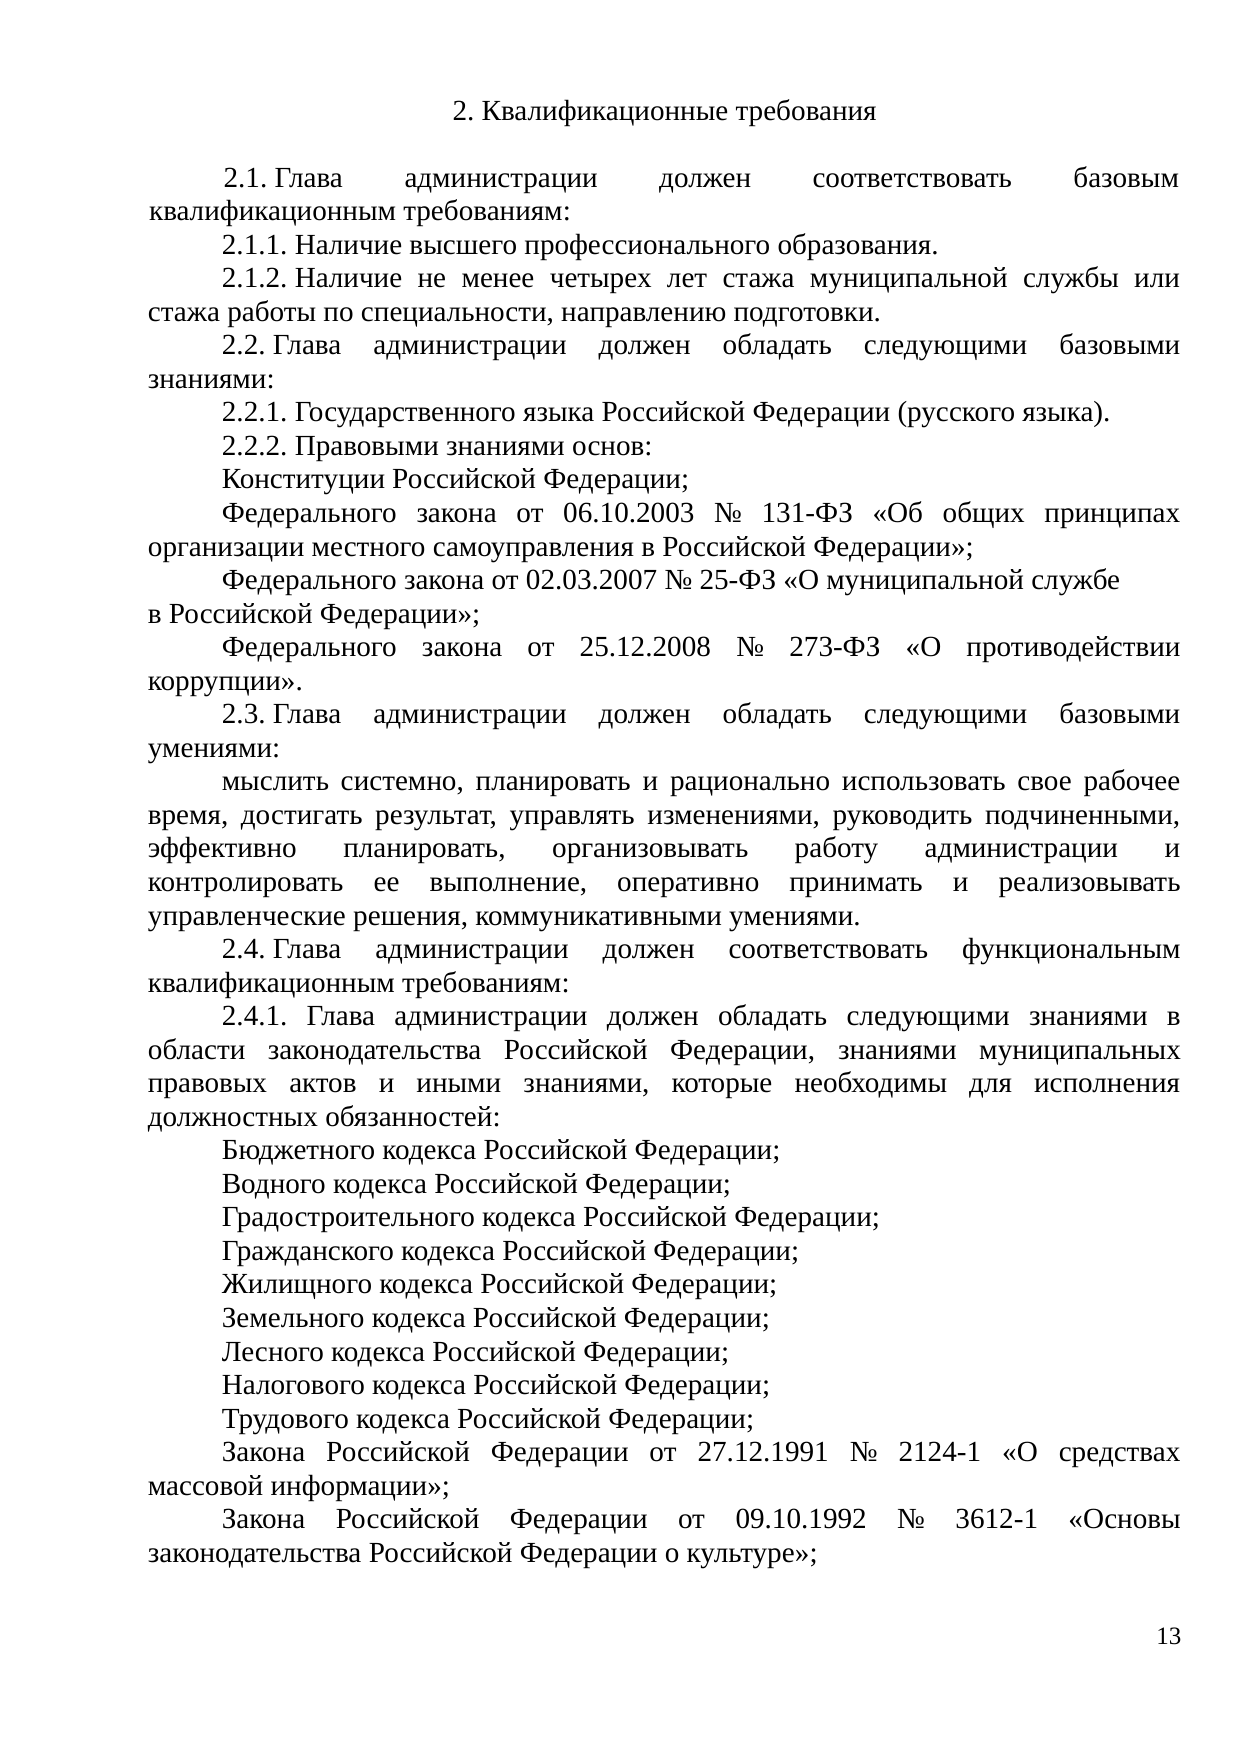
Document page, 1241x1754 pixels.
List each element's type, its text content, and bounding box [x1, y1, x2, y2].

text Бюджетного кодекса Российской Федерации; [148, 1132, 1181, 1166]
text Федерального закона от 02.03.2007 № 25-ФЗ «О муниципальной службе в Российской Федерации»; [148, 562, 1181, 629]
text мыслить системно, планировать и рационально использовать свое рабочее время, достигать результат, управлять изменениями, руководить подчиненными, эффективно планировать, организовывать работу администрации и контролировать ее выполнение, оперативно принимать и реализовывать управленческие решения, коммуникативными умениями. [148, 763, 1181, 931]
text 2.2.1. Государственного языка Российской Федерации (русского языка). [148, 394, 1181, 428]
text Трудового кодекса Российской Федерации; [148, 1401, 1181, 1434]
text 2.4. Глава администрации должен соответствовать функциональным квалификационным требованиям: [148, 931, 1181, 998]
text 2.4.1. Глава администрации должен обладать следующими знаниями в области законодательства Российской Федерации, знаниями муниципальных правовых актов и иными знаниями, которые необходимы для исполнения должностных обязанностей: [148, 998, 1181, 1132]
text Лесного кодекса Российской Федерации; [148, 1334, 1181, 1367]
text Федерального закона от 06.10.2003 № 131-ФЗ «Об общих принципах организации местного самоуправления в Российской Федерации»; [148, 495, 1181, 562]
text 2.1.2. Наличие не менее четырех лет стажа муниципальной службы или стажа работы по специальности, направлению подготовки. [148, 260, 1181, 327]
text 2.1.1. Наличие высшего профессионального образования. [148, 227, 1181, 260]
text Водного кодекса Российской Федерации; [148, 1166, 1181, 1199]
text Гражданского кодекса Российской Федерации; [148, 1233, 1181, 1267]
text Жилищного кодекса Российской Федерации; [148, 1267, 1181, 1300]
text Федерального закона от 25.12.2008 № 273-ФЗ «О противодействии коррупции». [148, 629, 1181, 696]
text 2.2.2. Правовыми знаниями основ: [148, 428, 1181, 462]
text Налогового кодекса Российской Федерации; [148, 1367, 1181, 1401]
text 2.3. Глава администрации должен обладать следующими базовыми умениями: [148, 696, 1181, 763]
text Закона Российской Федерации от 09.10.1992 № 3612-1 «Основы законодательства Российской Федерации о культуре»; [148, 1501, 1181, 1568]
text 2. Квалификационные требования [148, 93, 1181, 126]
text 2.1. Глава администрации должен соответствовать базовым квалификационным требованиям: [149, 160, 1179, 227]
text Градостроительного кодекса Российской Федерации; [148, 1199, 1181, 1233]
text Земельного кодекса Российской Федерации; [148, 1300, 1181, 1334]
text Закона Российской Федерации от 27.12.1991 № 2124-1 «О средствах массовой информации»; [148, 1434, 1181, 1501]
text 2.2. Глава администрации должен обладать следующими базовыми знаниями: [148, 327, 1181, 394]
text Конституции Российской Федерации; [148, 462, 1181, 495]
